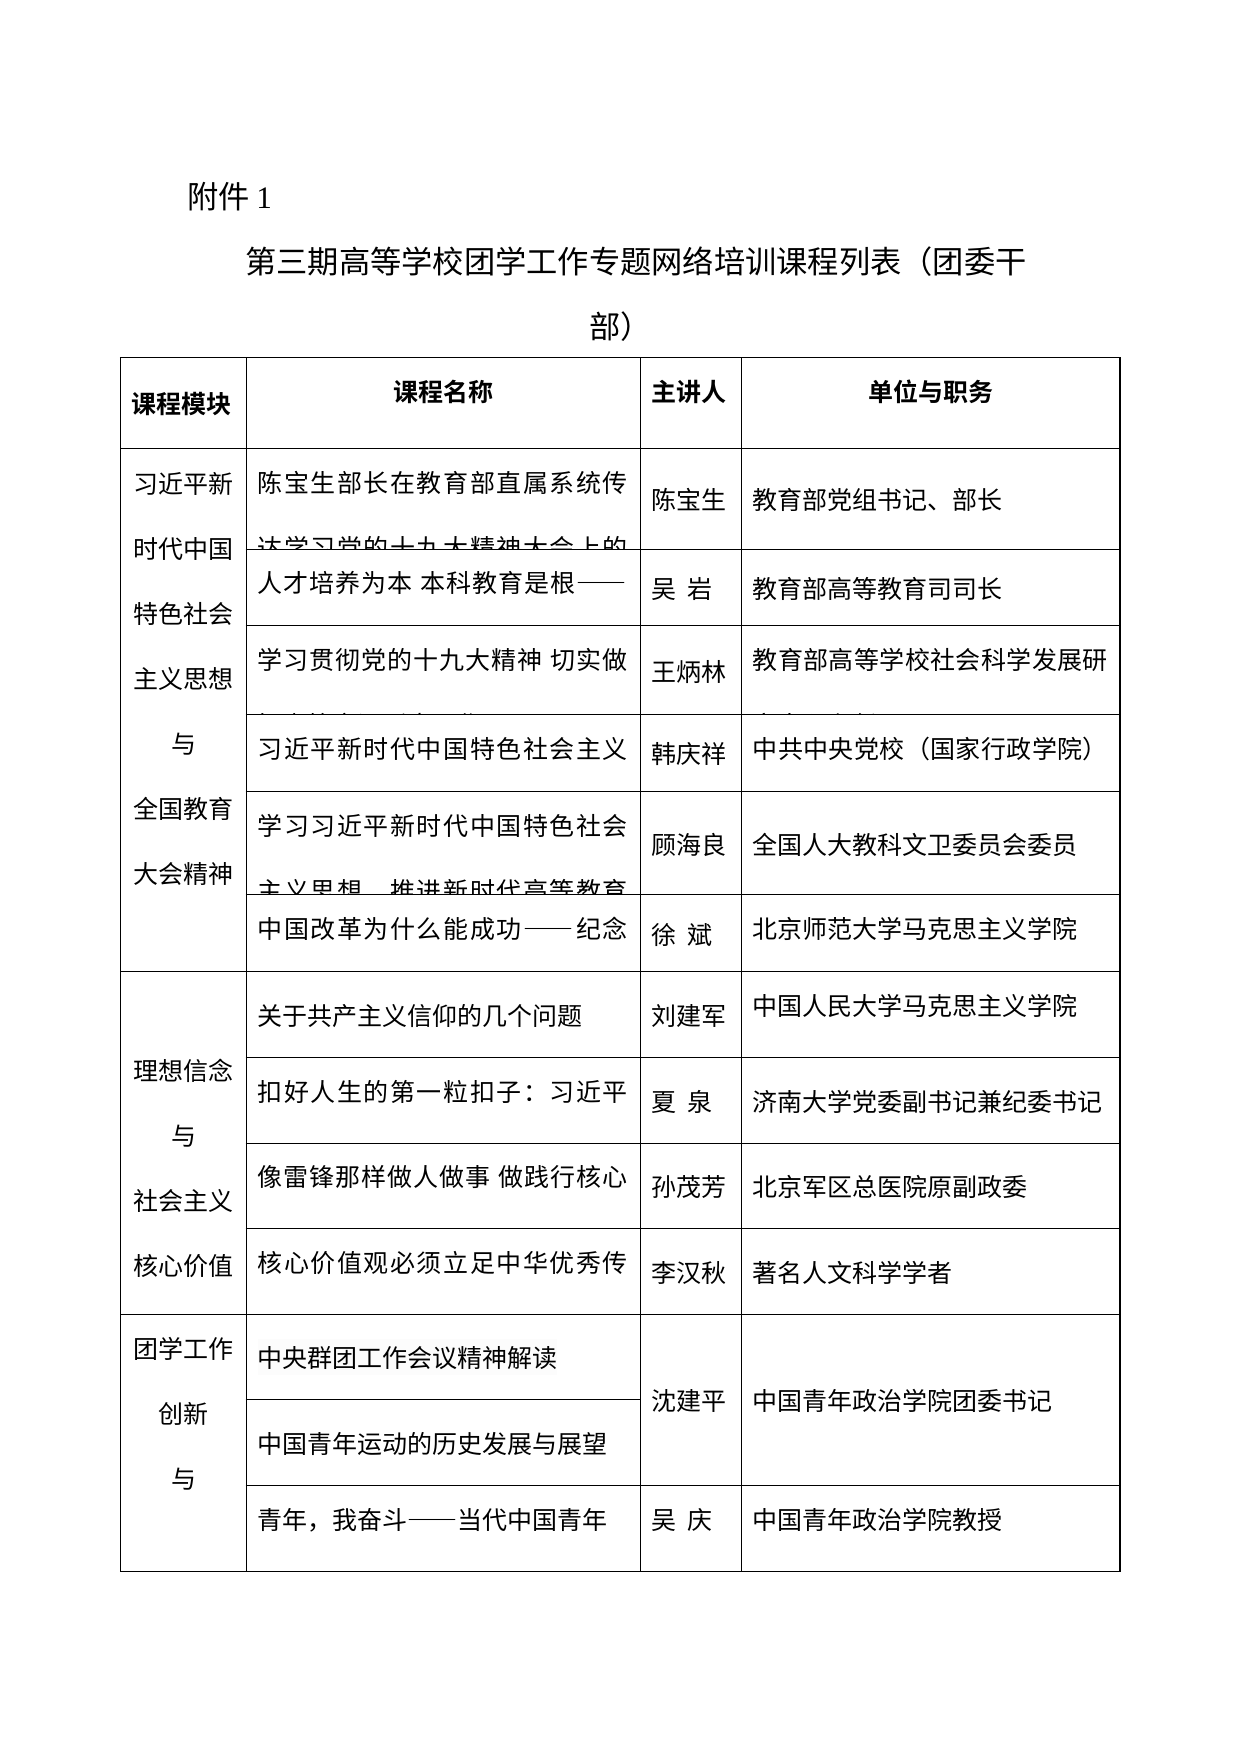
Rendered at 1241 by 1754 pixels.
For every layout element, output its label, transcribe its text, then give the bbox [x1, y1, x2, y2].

table_cell 中国青年政治学院团委书记 [742, 1315, 1119, 1485]
table_cell 徐 斌 [641, 895, 741, 971]
table_cell 全国人大教科文卫委员会委员 [742, 792, 1119, 894]
table_cell 北京军区总医院原副政委 [742, 1144, 1119, 1228]
table_cell 习近平新时代中国特色社会主义思想 [247, 715, 640, 791]
table_cell 夏 泉 [641, 1058, 741, 1142]
table_cell 扣好人生的第一粒扣子：习近平的知青岁月 [247, 1058, 640, 1142]
table_cell 教育部党组书记、部长 [742, 449, 1119, 548]
table_cell 理想信念与 社会主义核心价值观教育 [121, 972, 246, 1314]
table_header 课程模块 [121, 358, 246, 448]
table_header 单位与职务 [742, 358, 1119, 448]
table_cell 习近平新时代中国特色社会主义思想 与 全国教育大会精神 [121, 449, 246, 971]
table_cell 核心价值观必须立足中华优秀传统文化 [247, 1229, 640, 1314]
table_cell 陈宝生部长在教育部直属系统传达学习党的十九大精神大会上的讲话 [247, 449, 640, 548]
table_cell 吴 岩 [641, 550, 741, 625]
table_cell 著名人文科学学者 [742, 1229, 1119, 1314]
table_cell 人才培养为本 本科教育是根——学习贯彻全国教育大会精神体会 [247, 550, 640, 625]
table_cell 教育部高等学校社会科学发展研究中心主任 [742, 626, 1119, 714]
table_cell 学习习近平新时代中国特色社会主义思想，推进新时代高等教育事业科学发展 [247, 792, 640, 894]
table_cell 中国青年运动的历史发展与展望 [247, 1400, 640, 1485]
table_cell 刘建军 [641, 972, 741, 1057]
table_cell 中国人民大学马克思主义学院 教授 [742, 972, 1119, 1057]
table_cell 北京师范大学马克思主义学院 教授 [742, 895, 1119, 971]
table_cell 韩庆祥 [641, 715, 741, 791]
table_cell 沈建平 [641, 1315, 741, 1485]
table_cell 像雷锋那样做人做事 做践行核心价值观的模范 [247, 1144, 640, 1228]
table_cell 中共中央党校（国家行政学院）校务委员会委员 [742, 715, 1119, 791]
table_cell 学习贯彻党的十九大精神 切实做好高校意识形态工作 [247, 626, 640, 714]
table_cell 中国青年政治学院教授 [742, 1486, 1119, 1571]
text 第三期高等学校团学工作专题网络培训课程列表（团委干部） [187, 227, 1053, 357]
table_cell 团学工作创新 与 实践 [121, 1315, 246, 1571]
table_cell 教育部高等教育司司长 [742, 550, 1119, 625]
table_header 课程名称 [247, 358, 640, 448]
table_cell 王炳林 [641, 626, 741, 714]
table_cell 顾海良 [641, 792, 741, 894]
table_cell 中国改革为什么能成功——纪念改革开放40周年 [247, 895, 640, 971]
table_cell 中央群团工作会议精神解读 [247, 1315, 640, 1399]
table_cell 吴 庆 [641, 1486, 741, 1571]
table_header 主讲人 [641, 358, 741, 448]
table_cell 济南大学党委副书记兼纪委书记 [742, 1058, 1119, 1142]
table_cell 孙茂芳 [641, 1144, 741, 1228]
text 附件1 [187, 162, 1053, 227]
table_cell 陈宝生 [641, 449, 741, 548]
table_cell 李汉秋 [641, 1229, 741, 1314]
table_cell 青年，我奋斗——当代中国青年的成才 [247, 1486, 640, 1571]
table_cell 关于共产主义信仰的几个问题 [247, 972, 640, 1057]
